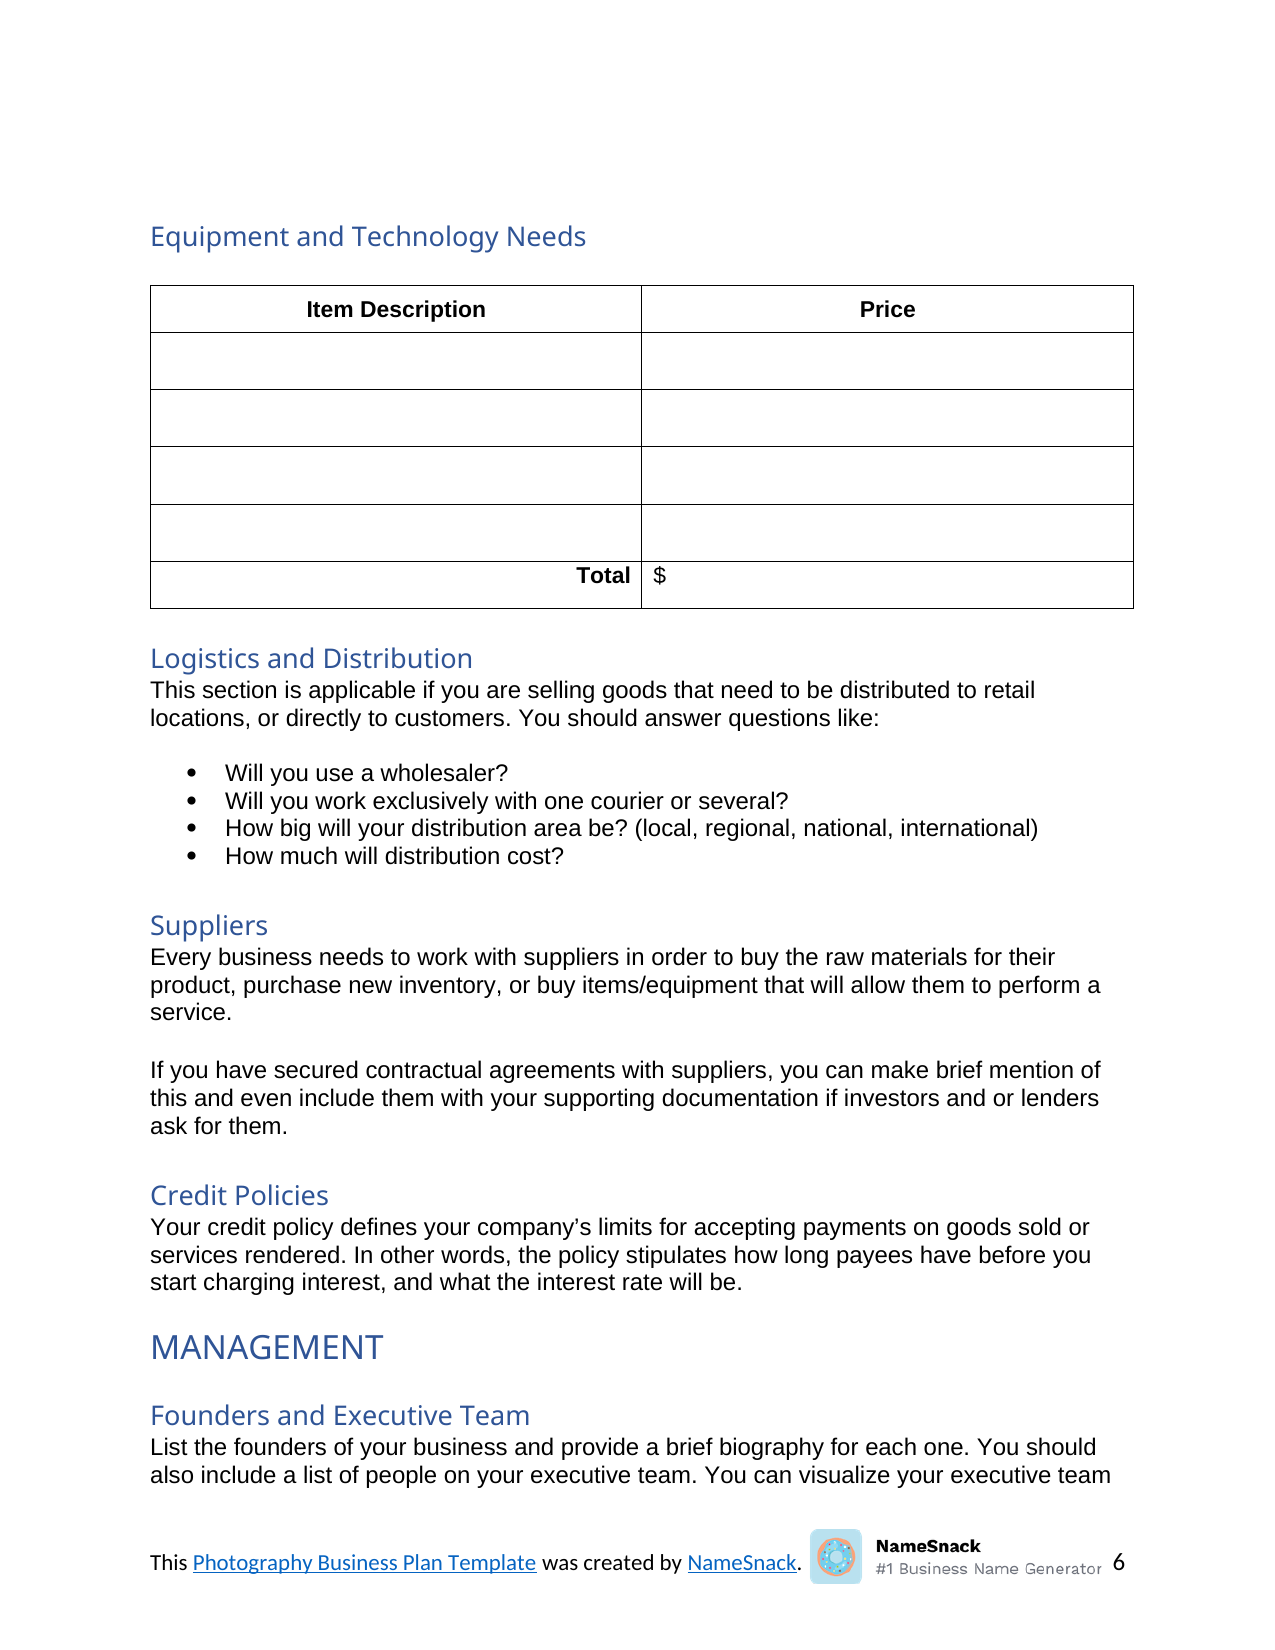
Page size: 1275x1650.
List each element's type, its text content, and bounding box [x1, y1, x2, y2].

list Will you work exclusively with one courier or several? [187, 787, 1125, 814]
text Equipment and Technology Needs [150, 217, 1125, 254]
text Your credit policy defines your company’s limits for accepting payments on goods sold or services rendered. In other words, the policy stipulates how long payees have before you start charging interest, and what the interest rate will be. [150, 1213, 1125, 1296]
picture [809, 1529, 1102, 1584]
table_cell [642, 333, 1133, 389]
table_cell [642, 390, 1133, 446]
text Credit Policies [150, 1139, 1125, 1213]
table_cell [642, 447, 1133, 503]
table_header Item Description [151, 286, 641, 332]
table_cell [151, 390, 641, 446]
text Founders and Executive Team [150, 1369, 1125, 1433]
text Logistics and Distribution [150, 639, 1125, 676]
text Suppliers [150, 869, 1125, 943]
list How big will your distribution area be? (local, regional, national, international) [187, 814, 1125, 842]
text This section is applicable if you are selling goods that need to be distributed to retail locations, or directly to customers. You should answer questions like: [150, 676, 1125, 731]
text MANAGEMENT [150, 1296, 1125, 1369]
table_header Price [642, 286, 1133, 332]
table_cell [151, 505, 641, 561]
table_cell [642, 505, 1133, 561]
table_cell $ [642, 562, 1133, 608]
list Will you use a wholesaler? [187, 759, 1125, 787]
table_cell Total [151, 562, 641, 608]
text If you have secured contractual agreements with suppliers, you can make brief mention of this and even include them with your supporting documentation if investors and or lenders ask for them. [150, 1056, 1125, 1139]
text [150, 1433, 1125, 1488]
text Every business needs to work with suppliers in order to buy the raw materials for their product, purchase new inventory, or buy items/equipment that will allow them to perform a service. [150, 943, 1125, 1026]
table_cell [151, 333, 641, 389]
list How much will distribution cost? [187, 842, 1125, 869]
table_cell [151, 447, 641, 503]
